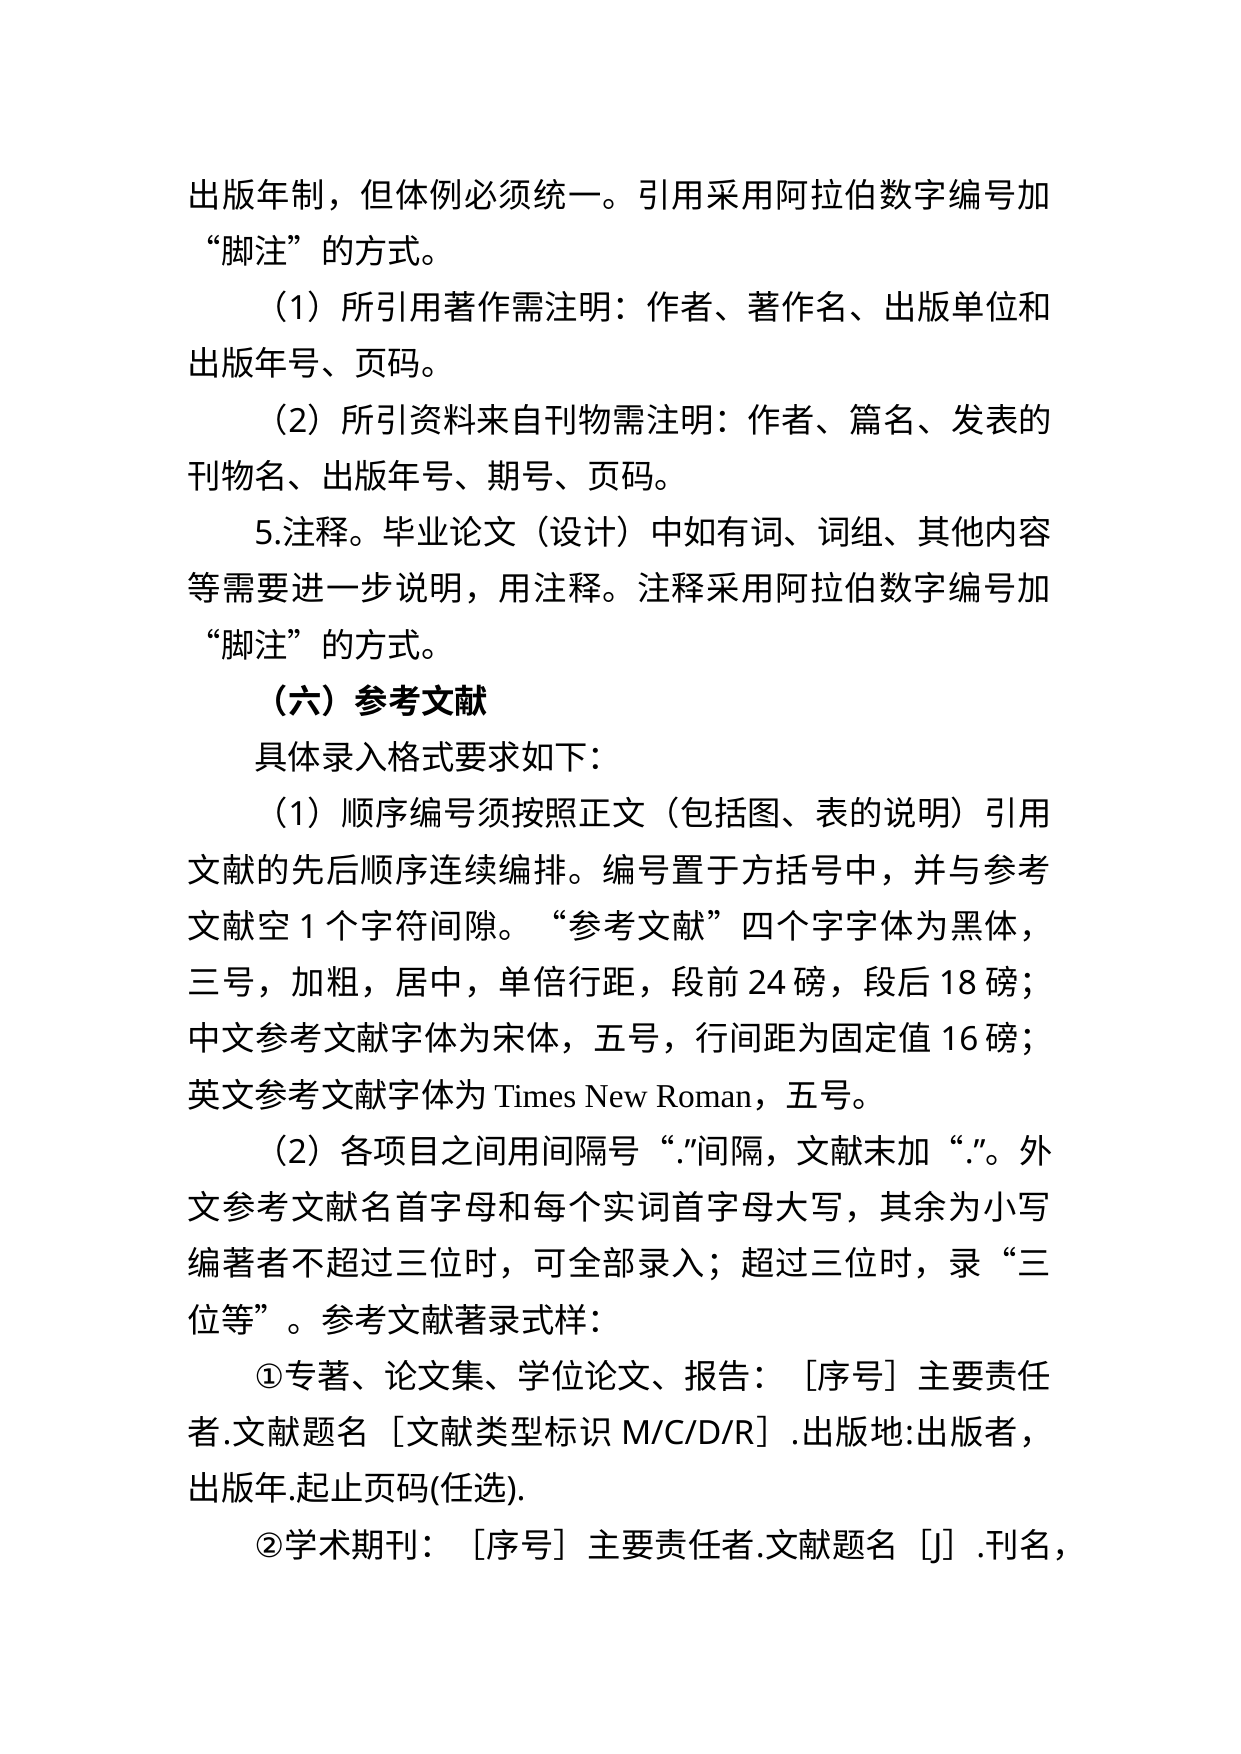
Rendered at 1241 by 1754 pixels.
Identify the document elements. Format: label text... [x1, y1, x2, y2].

text ①专著、论文集、学位论文、报告：［序号］主要责任者.文献题名［文献类型标识M/C/D/R］.出版地:出版者，出版年.起止页码(任选). [187, 1343, 1053, 1512]
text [187, 162, 1053, 274]
text （2）所引资料来自刊物需注明：作者、篇名、发表的刊物名、出版年号、期号、页码。 [187, 387, 1053, 499]
text （1）顺序编号须按照正文（包括图、表的说明）引用文献的先后顺序连续编排。编号置于方括号中，并与参考文献空1个字符间隙。“参考文献”四个字字体为黑体，三号，加粗，居中，单倍行距，段前24磅，段后18磅；中文参考文献字体为宋体，五号，行间距为固定值16磅；英文参考文献字体为Times New Roman，五号。 [187, 781, 1053, 1118]
text （1）所引用著作需注明：作者、著作名、出版单位和出版年号、页码。 [187, 274, 1053, 387]
text 具体录入格式要求如下： [187, 724, 1053, 781]
text （六）参考文献 [187, 668, 1053, 724]
text （2）各项目之间用间隔号“.”间隔，文献末加“.”。外文参考文献名首字母和每个实词首字母大写，其余为小写。编著者不超过三位时，可全部录入；超过三位时，录“三位等”。参考文献著录式样： [187, 1118, 1053, 1343]
text 5.注释。毕业论文（设计）中如有词、词组、其他内容等需要进一步说明，用注释。注释采用阿拉伯数字编号加“脚注”的方式。 [187, 499, 1053, 668]
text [187, 1512, 1053, 1568]
